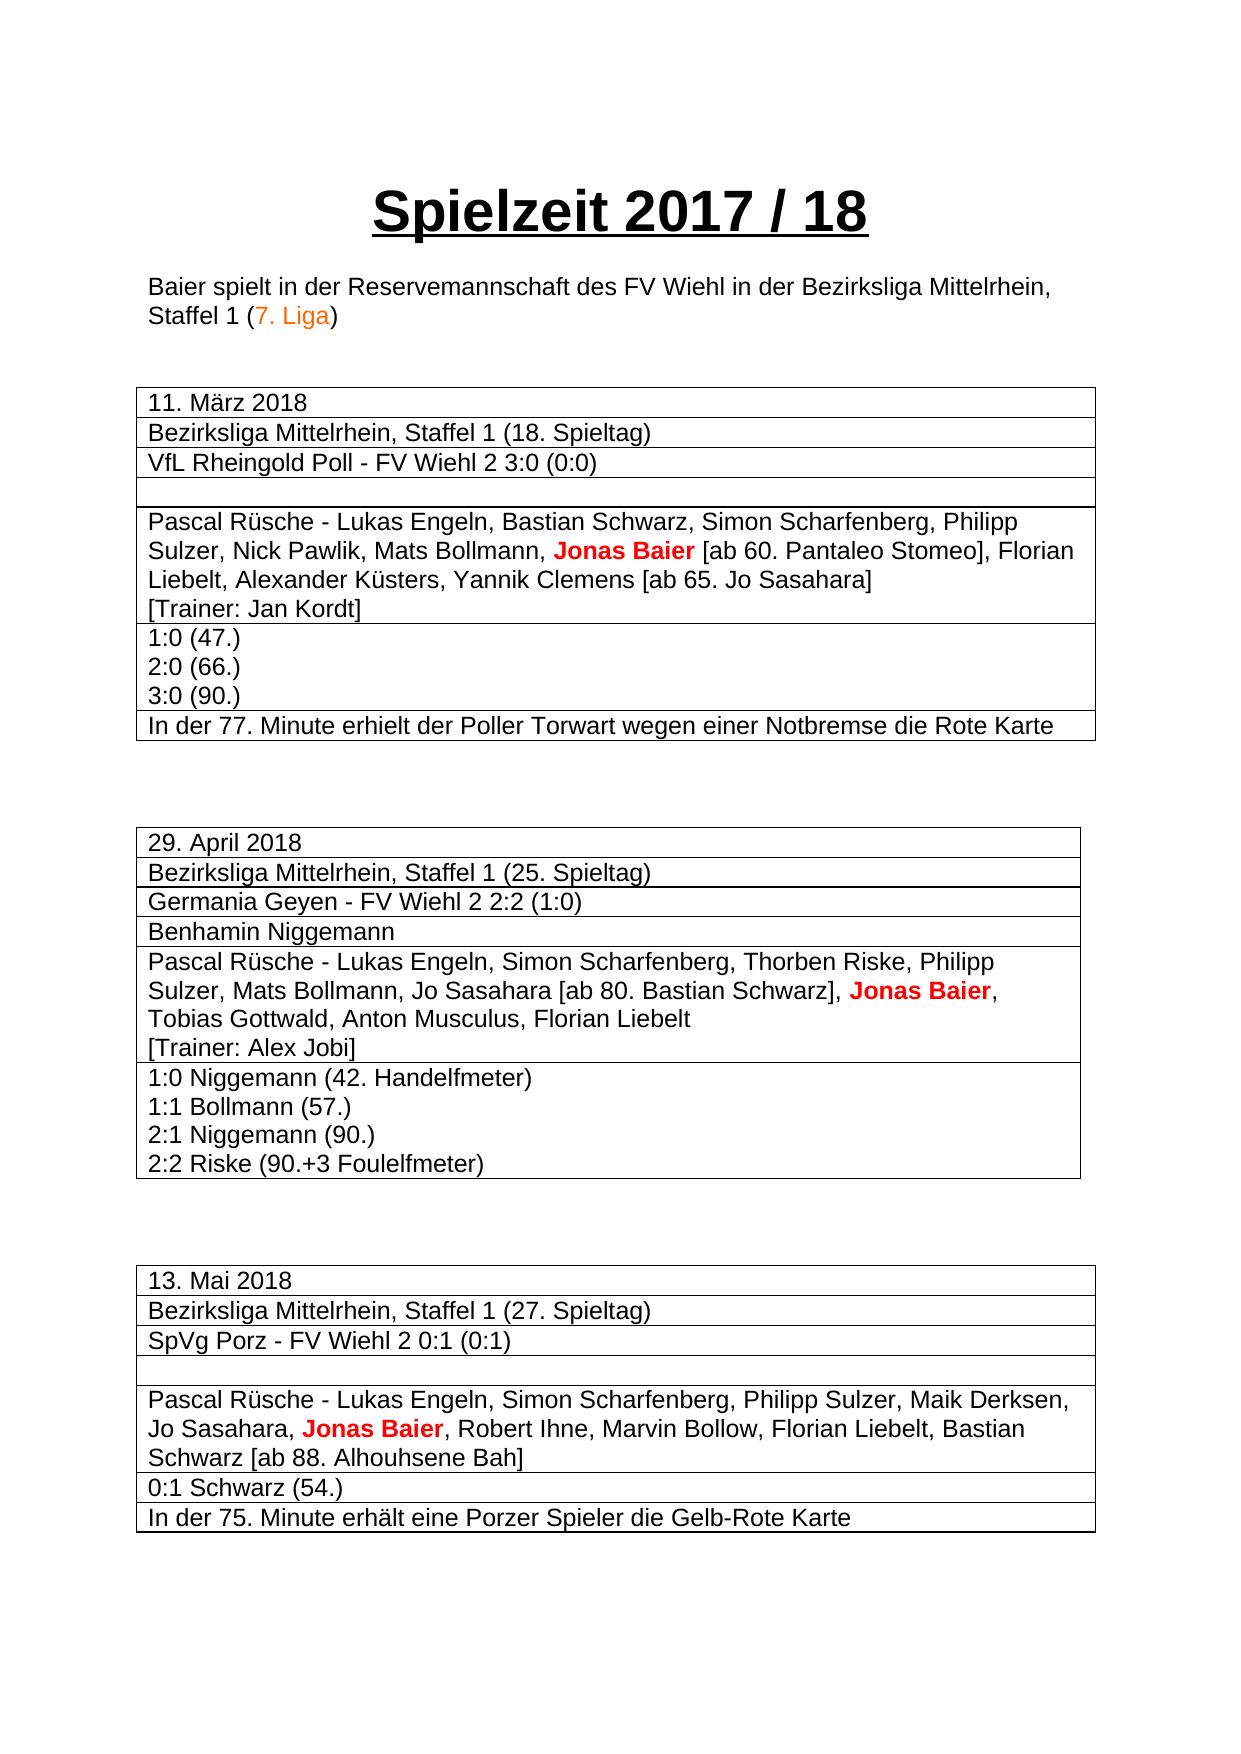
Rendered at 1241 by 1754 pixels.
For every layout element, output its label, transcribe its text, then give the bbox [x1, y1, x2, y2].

table_cell Pascal Rüsche - Lukas Engeln, Simon Scharfenberg, Philipp Sulzer, Maik Derksen, Jo Sasahara, Jonas Baier, Robert Ihne, Marvin Bollow, Florian Liebelt, Bastian Schwarz [ab 88. Alhouhsene Bah] [137, 1386, 1095, 1472]
table_cell 1:0 (47.) 2:0 (66.) 3:0 (90.) [137, 624, 1095, 710]
table_cell 1:0 Niggemann (42. Handelfmeter) 1:1 Bollmann (57.) 2:1 Niggemann (90.) 2:2 Riske (90.+3 Foulelfmeter) [137, 1063, 1080, 1178]
table_cell Benhamin Niggemann [137, 917, 1080, 946]
table_cell SpVg Porz - FV Wiehl 2 0:1 (0:1) [137, 1326, 1095, 1355]
table_cell Bezirksliga Mittelrhein, Staffel 1 (25. Spieltag) [137, 858, 1080, 886]
table_cell 0:1 Schwarz (54.) [137, 1473, 1095, 1502]
table_cell Germania Geyen - FV Wiehl 2 2:2 (1:0) [137, 888, 1080, 916]
text Baier spielt in der Reservemannschaft des FV Wiehl in der Bezirksliga Mittelrhein, Staffel 1 (7. Liga) [148, 272, 1093, 330]
table_cell In der 75. Minute erhält eine Porzer Spieler die Gelb-Rote Karte [137, 1503, 1095, 1531]
table_cell Pascal Rüsche - Lukas Engeln, Bastian Schwarz, Simon Scharfenberg, Philipp Sulzer, Nick Pawlik, Mats Bollmann, Jonas Baier [ab 60. Pantaleo Stomeo], Florian Liebelt, Alexander Küsters, Yannik Clemens [ab 65. Jo Sasahara] [Trainer: Jan Kordt] [137, 508, 1095, 622]
table_cell Pascal Rüsche - Lukas Engeln, Simon Scharfenberg, Thorben Riske, Philipp Sulzer, Mats Bollmann, Jo Sasahara [ab 80. Bastian Schwarz], Jonas Baier, Tobias Gottwald, Anton Musculus, Florian Liebelt [Trainer: Alex Jobi] [137, 947, 1080, 1062]
table_cell In der 77. Minute erhielt der Poller Torwart wegen einer Notbremse die Rote Karte [137, 711, 1095, 739]
table_cell [137, 1356, 1095, 1384]
text Spielzeit 2017 / 18 [148, 176, 1093, 243]
table_cell [137, 478, 1095, 506]
table_header 29. April 2018 [137, 828, 1080, 857]
table_cell Bezirksliga Mittelrhein, Staffel 1 (27. Spieltag) [137, 1296, 1095, 1325]
table_header 13. Mai 2018 [137, 1266, 1095, 1295]
table_cell VfL Rheingold Poll - FV Wiehl 2 3:0 (0:0) [137, 448, 1095, 477]
table_header 11. März 2018 [137, 388, 1095, 417]
table_cell Bezirksliga Mittelrhein, Staffel 1 (18. Spieltag) [137, 418, 1095, 447]
